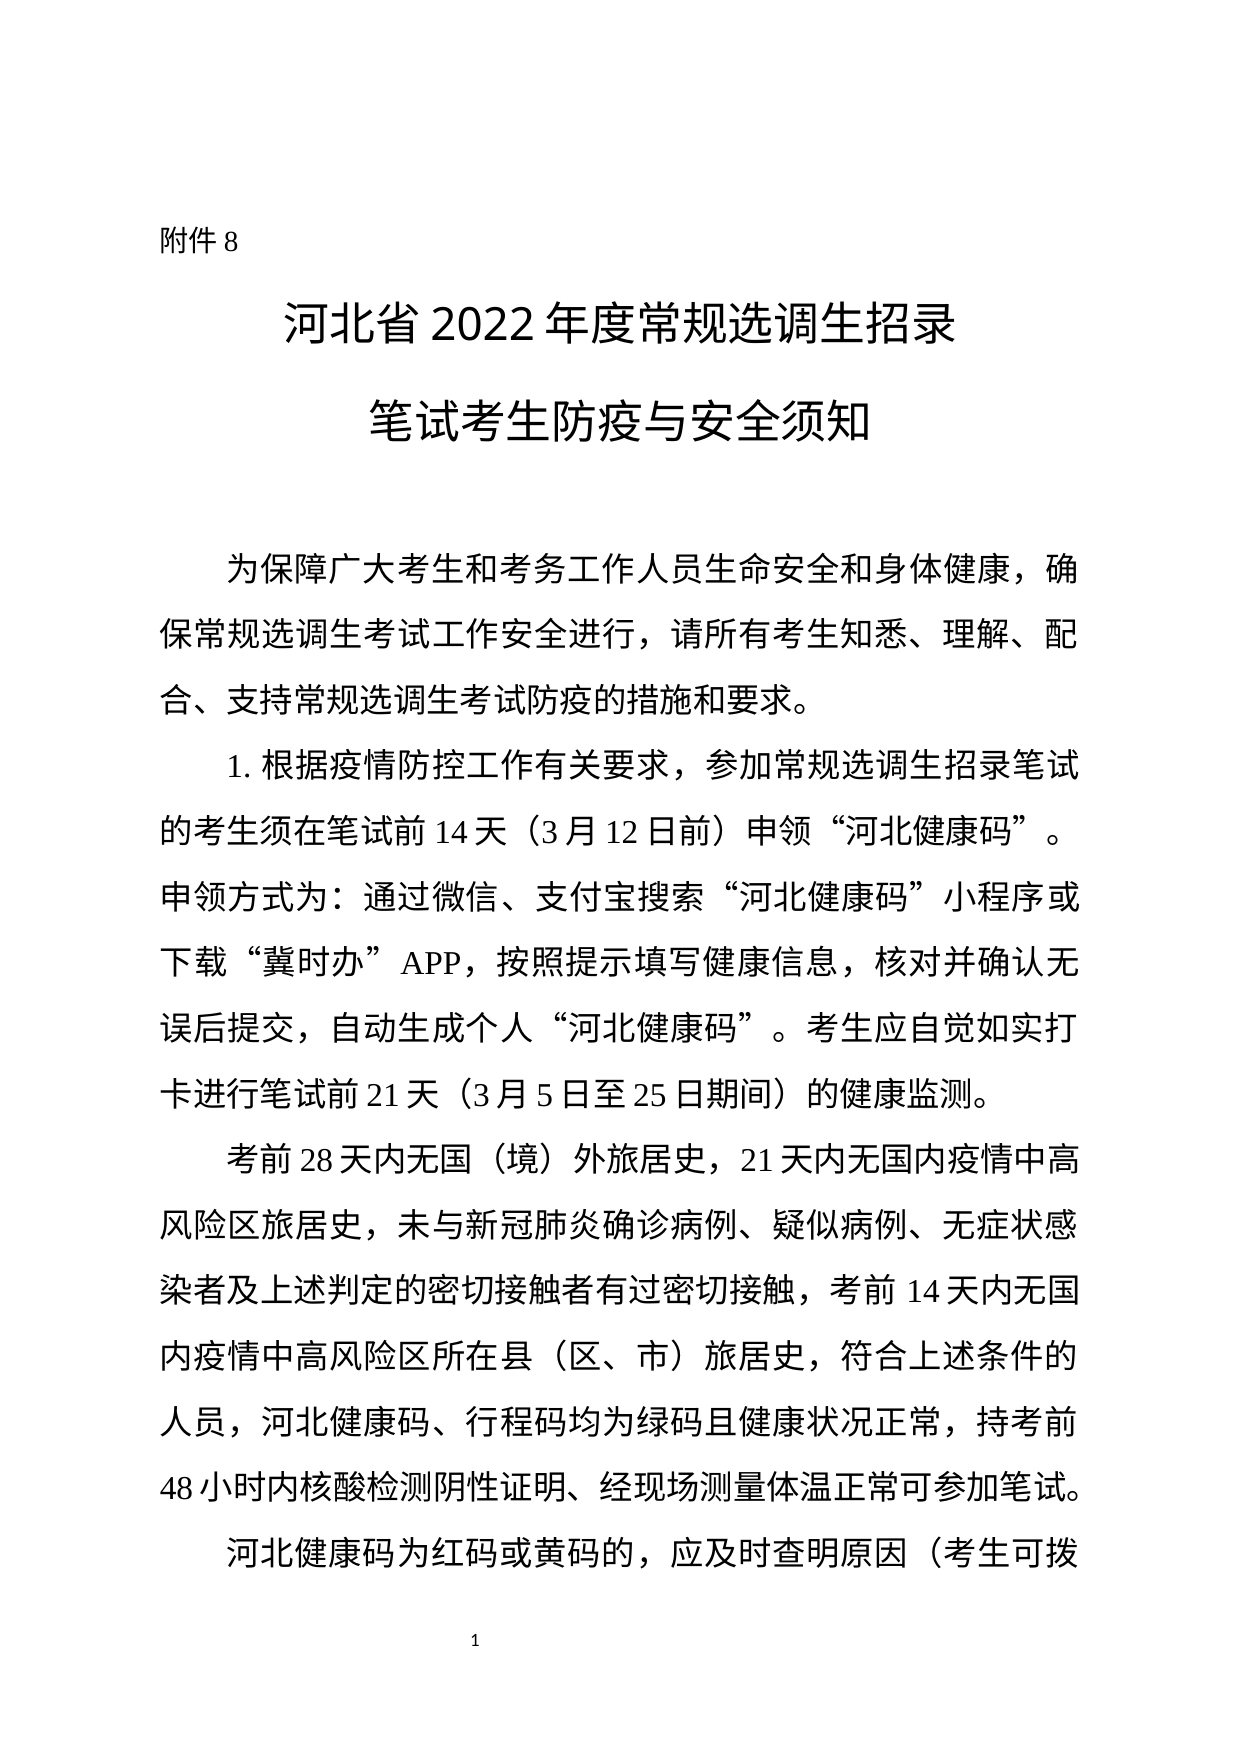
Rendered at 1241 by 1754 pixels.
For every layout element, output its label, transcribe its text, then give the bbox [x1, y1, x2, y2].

text 河北省2022年度常规选调生招录 [159, 271, 1081, 370]
text 考前28天内无国（境）外旅居史，21天内无国内疫情中高风险区旅居史，未与新冠肺炎确诊病例、疑似病例、无症状感染者及上述判定的密切接触者有过密切接触，考前14天内无国内疫情中高风险区所在县（区、市）旅居史，符合上述条件的人员，河北健康码、行程码均为绿码且健康状况正常，持考前48小时内核酸检测阴性证明、经现场测量体温正常可参加笔试。 [159, 1124, 1081, 1518]
text 为保障广大考生和考务工作人员生命安全和身体健康，确保常规选调生考试工作安全进行，请所有考生知悉、理解、配合、支持常规选调生考试防疫的措施和要求。 [159, 534, 1081, 731]
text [159, 1518, 1081, 1584]
text 附件8 [159, 206, 1081, 271]
list 根据疫情防控工作有关要求，参加常规选调生招录笔试的考生须在笔试前14天（3月12日前）申领“河北健康码”。申领方式为：通过微信、支付宝搜索“河北健康码”小程序或下载“冀时办”APP，按照提示填写健康信息，核对并确认无误后提交，自动生成个人“河北健康码”。考生应自觉如实打卡进行笔试前21天（3月5日至25日期间）的健康监测。 [159, 731, 1081, 1124]
text 笔试考生防疫与安全须知 [159, 370, 1081, 468]
